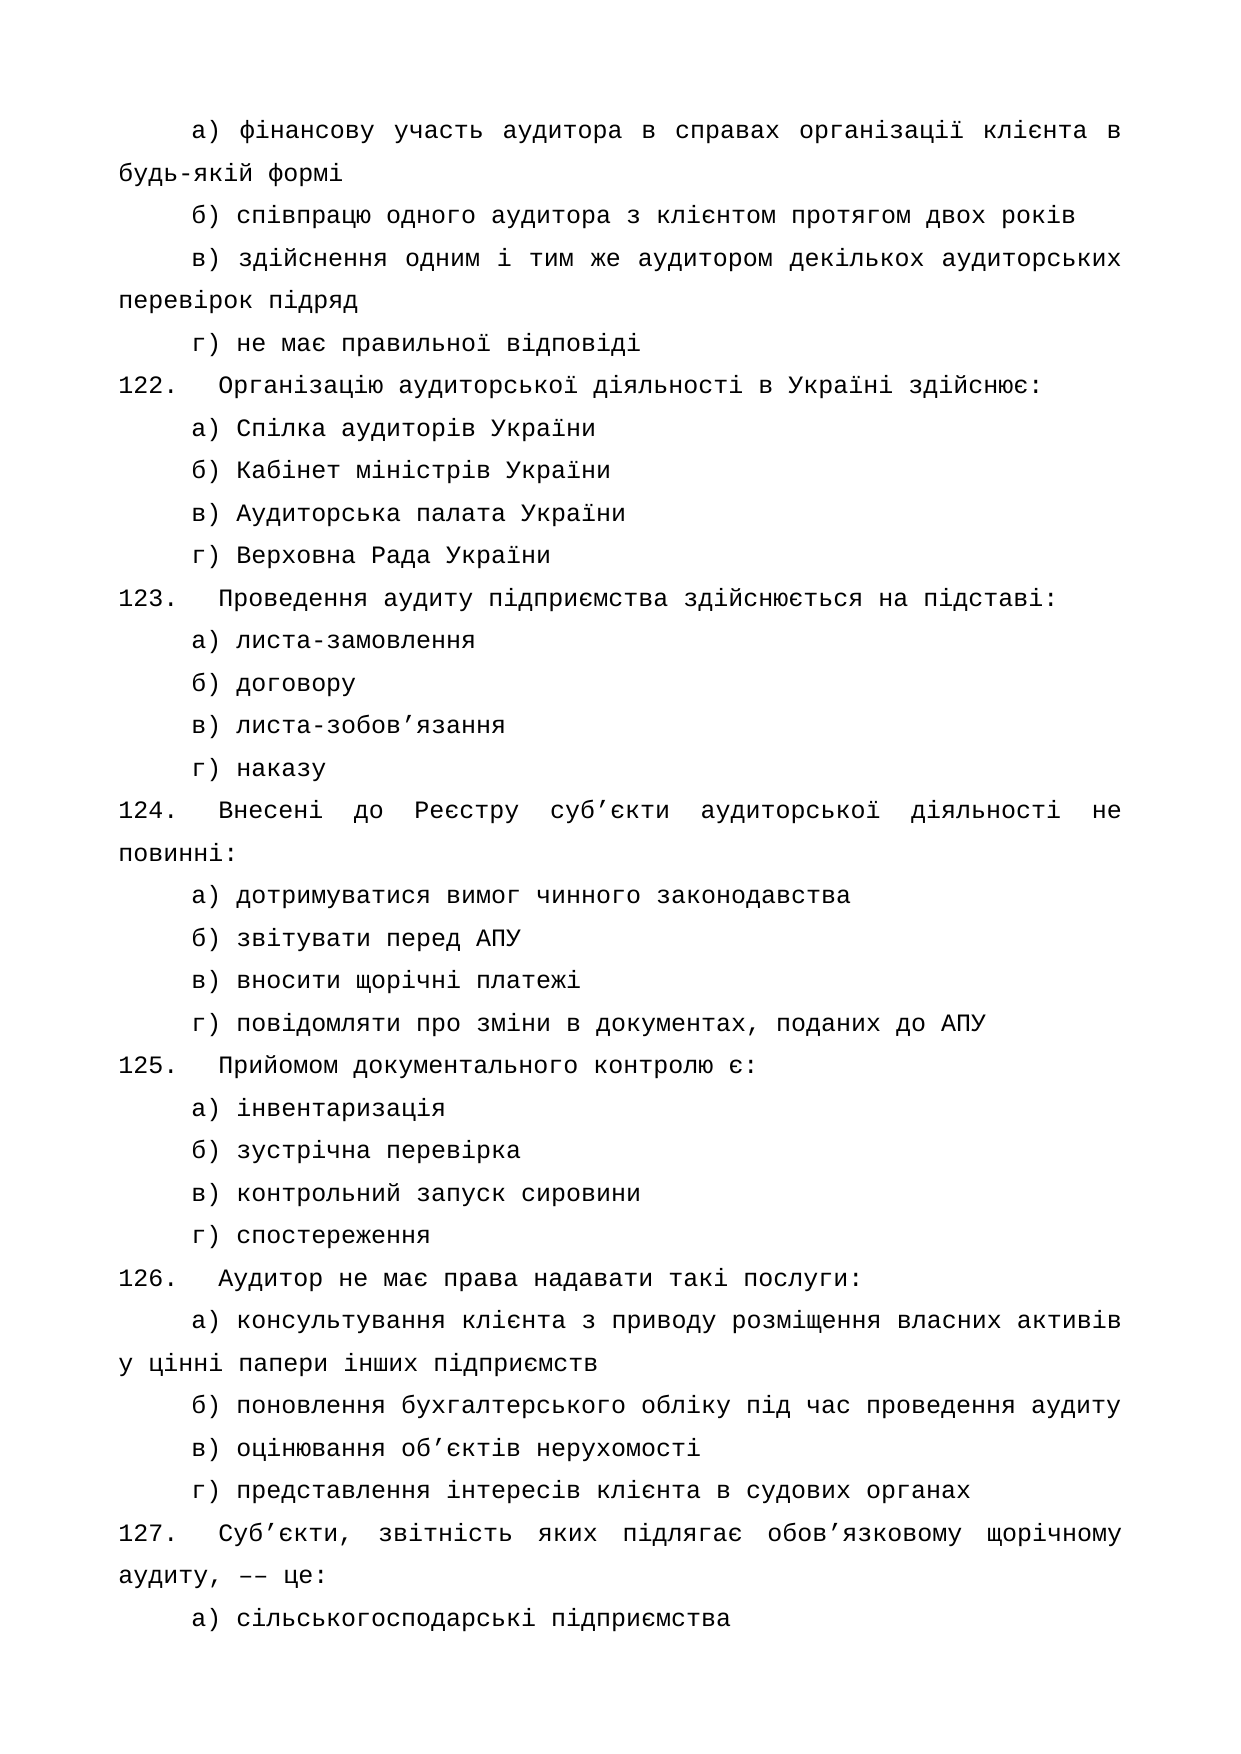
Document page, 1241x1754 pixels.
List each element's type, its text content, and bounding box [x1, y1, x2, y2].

text г) наказу [118, 756, 1122, 784]
text а) фінансову участь аудитора в справах організації клієнта в будь-якій формі [118, 118, 1122, 189]
text в) вносити щорічні платежі [118, 968, 1122, 996]
text а) інвентаризація [118, 1096, 1122, 1124]
text б) договору [118, 671, 1122, 699]
list Проведення аудиту підприємства здійснюється на підставі: [118, 586, 1122, 614]
text г) Верховна Рада України [118, 543, 1122, 571]
text в) оцінювання об’єктів нерухомості [118, 1436, 1122, 1464]
text б) Кабінет міністрів України [118, 458, 1122, 486]
text б) поновлення бухгалтерського обліку під час проведення аудиту [118, 1393, 1122, 1421]
list Організацію аудиторської діяльності в Україні здійснює: [118, 373, 1122, 401]
list Прийомом документального контролю є: [118, 1053, 1122, 1081]
text г) спостереження [118, 1223, 1122, 1251]
text а) Спілка аудиторів України [118, 416, 1122, 444]
text г) представлення інтересів клієнта в судових органах [118, 1478, 1122, 1506]
text а) листа-замовлення [118, 628, 1122, 656]
text в) Аудиторська палата України [118, 501, 1122, 529]
text г) не має правильної відповіді [118, 331, 1122, 359]
text в) контрольний запуск сировини [118, 1181, 1122, 1209]
text г) повідомляти про зміни в документах, поданих до АПУ [118, 1011, 1122, 1039]
text б) співпрацю одного аудитора з клієнтом протягом двох років [118, 203, 1122, 231]
text в) здійснення одним і тим же аудитором декількох аудиторських перевірок підряд [118, 246, 1122, 316]
text в) листа-зобов’язання [118, 713, 1122, 741]
list Внесені до Реєстру суб’єкти аудиторської діяльності не повинні: [118, 798, 1122, 869]
text а) дотримуватися вимог чинного законодавства [118, 883, 1122, 911]
list Суб’єкти, звітність яких підлягає обов’язковому щорічному аудиту, –– це: [118, 1521, 1122, 1591]
text б) зустрічна перевірка [118, 1138, 1122, 1166]
text б) звітувати перед АПУ [118, 926, 1122, 954]
list Аудитор не має права надавати такі послуги: [118, 1266, 1122, 1294]
text а) консультування клієнта з приводу розміщення власних активів у цінні папери інших підприємств [118, 1308, 1122, 1379]
text а) сільськогосподарські підприємства [118, 1606, 1122, 1634]
